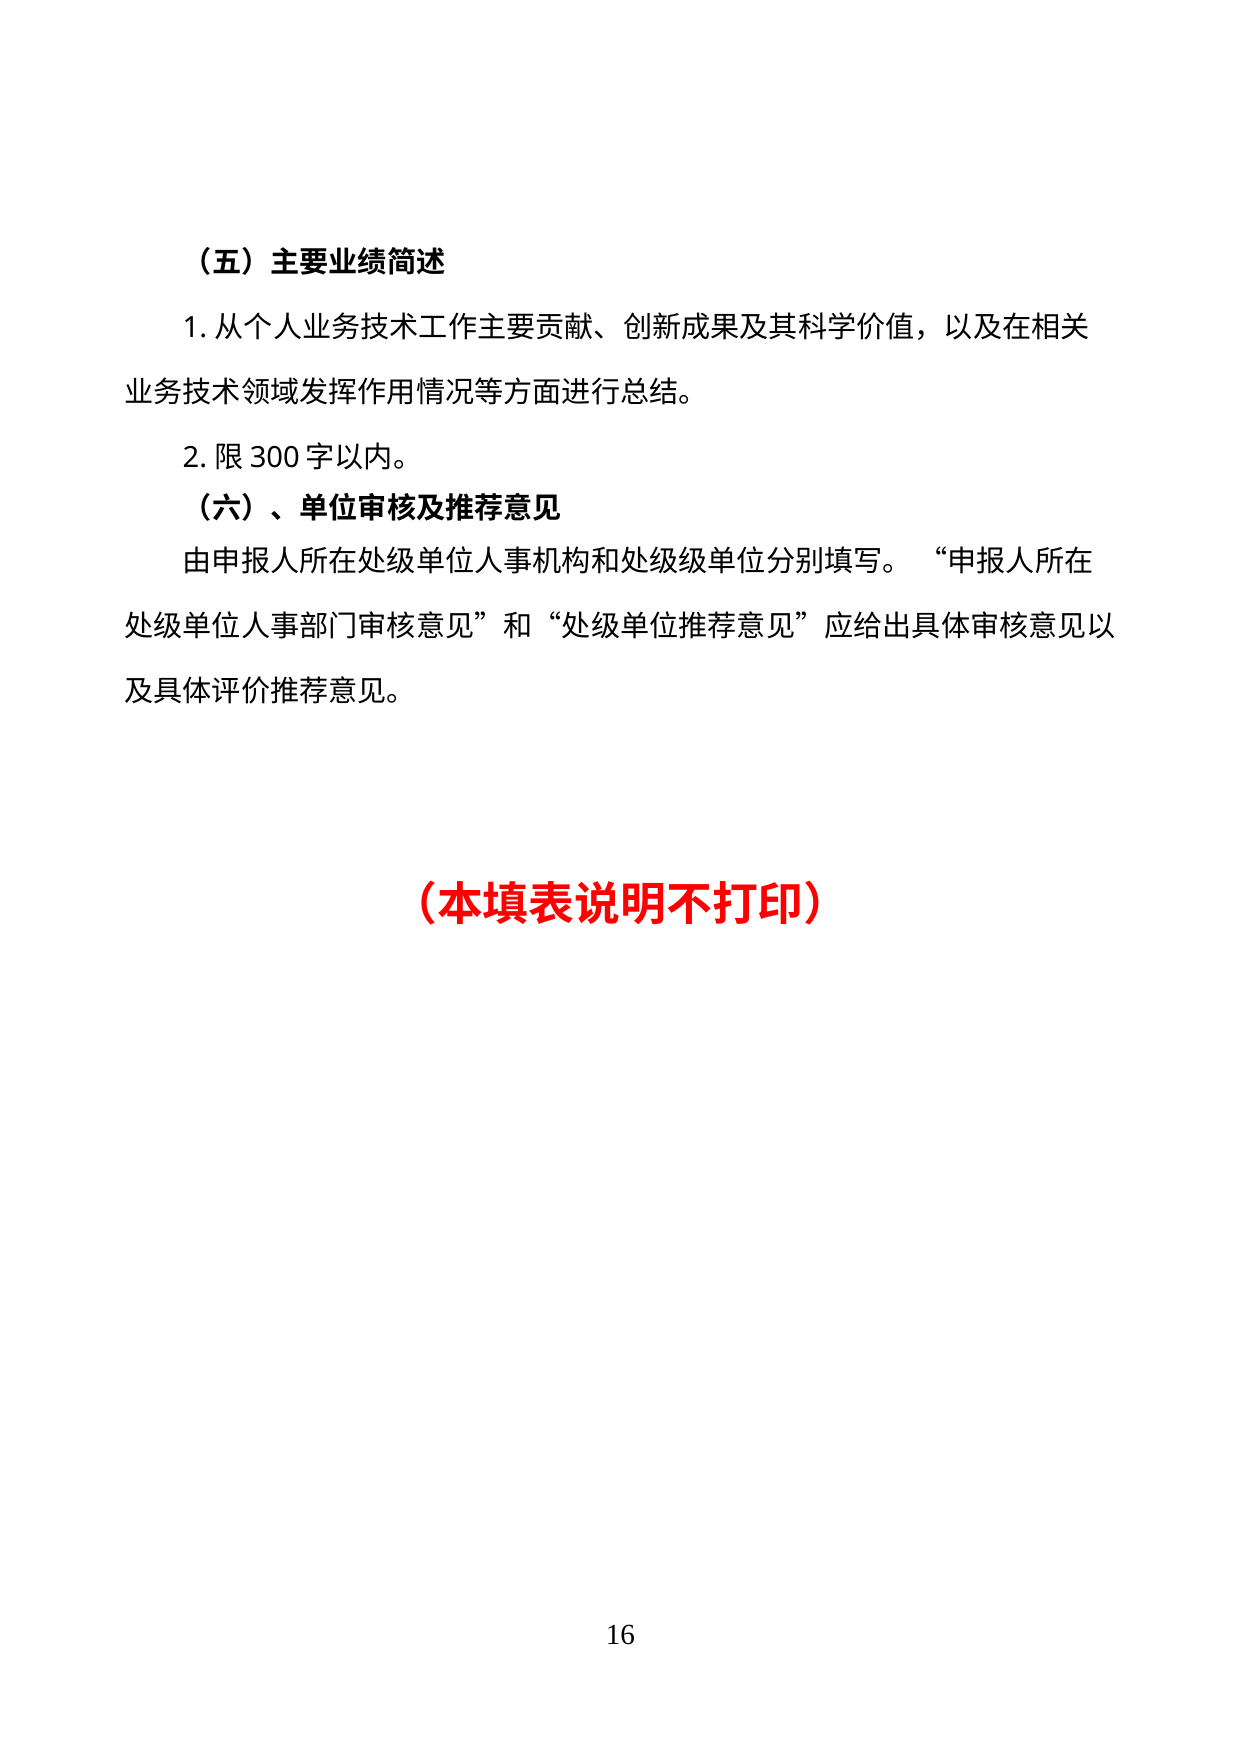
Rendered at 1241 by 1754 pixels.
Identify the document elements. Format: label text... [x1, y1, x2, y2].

text （本填表说明不打印） [124, 852, 1116, 949]
text 由申报人所在处级单位人事机构和处级级单位分别填写。 “申报人所在处级单位人事部门审核意见”和“处级单位推荐意见”应给出具体审核意见以及具体评价推荐意见。 [124, 527, 1116, 722]
text 1. 从个人业务技术工作主要贡献、创新成果及其科学价值，以及在相关业务技术领域发挥作用情况等方面进行总结。 [124, 292, 1116, 422]
text （五）主要业绩简述 [124, 227, 1116, 292]
text 2. 限300字以内。 [124, 422, 1116, 487]
text （六）、单位审核及推荐意见 [124, 487, 1116, 527]
